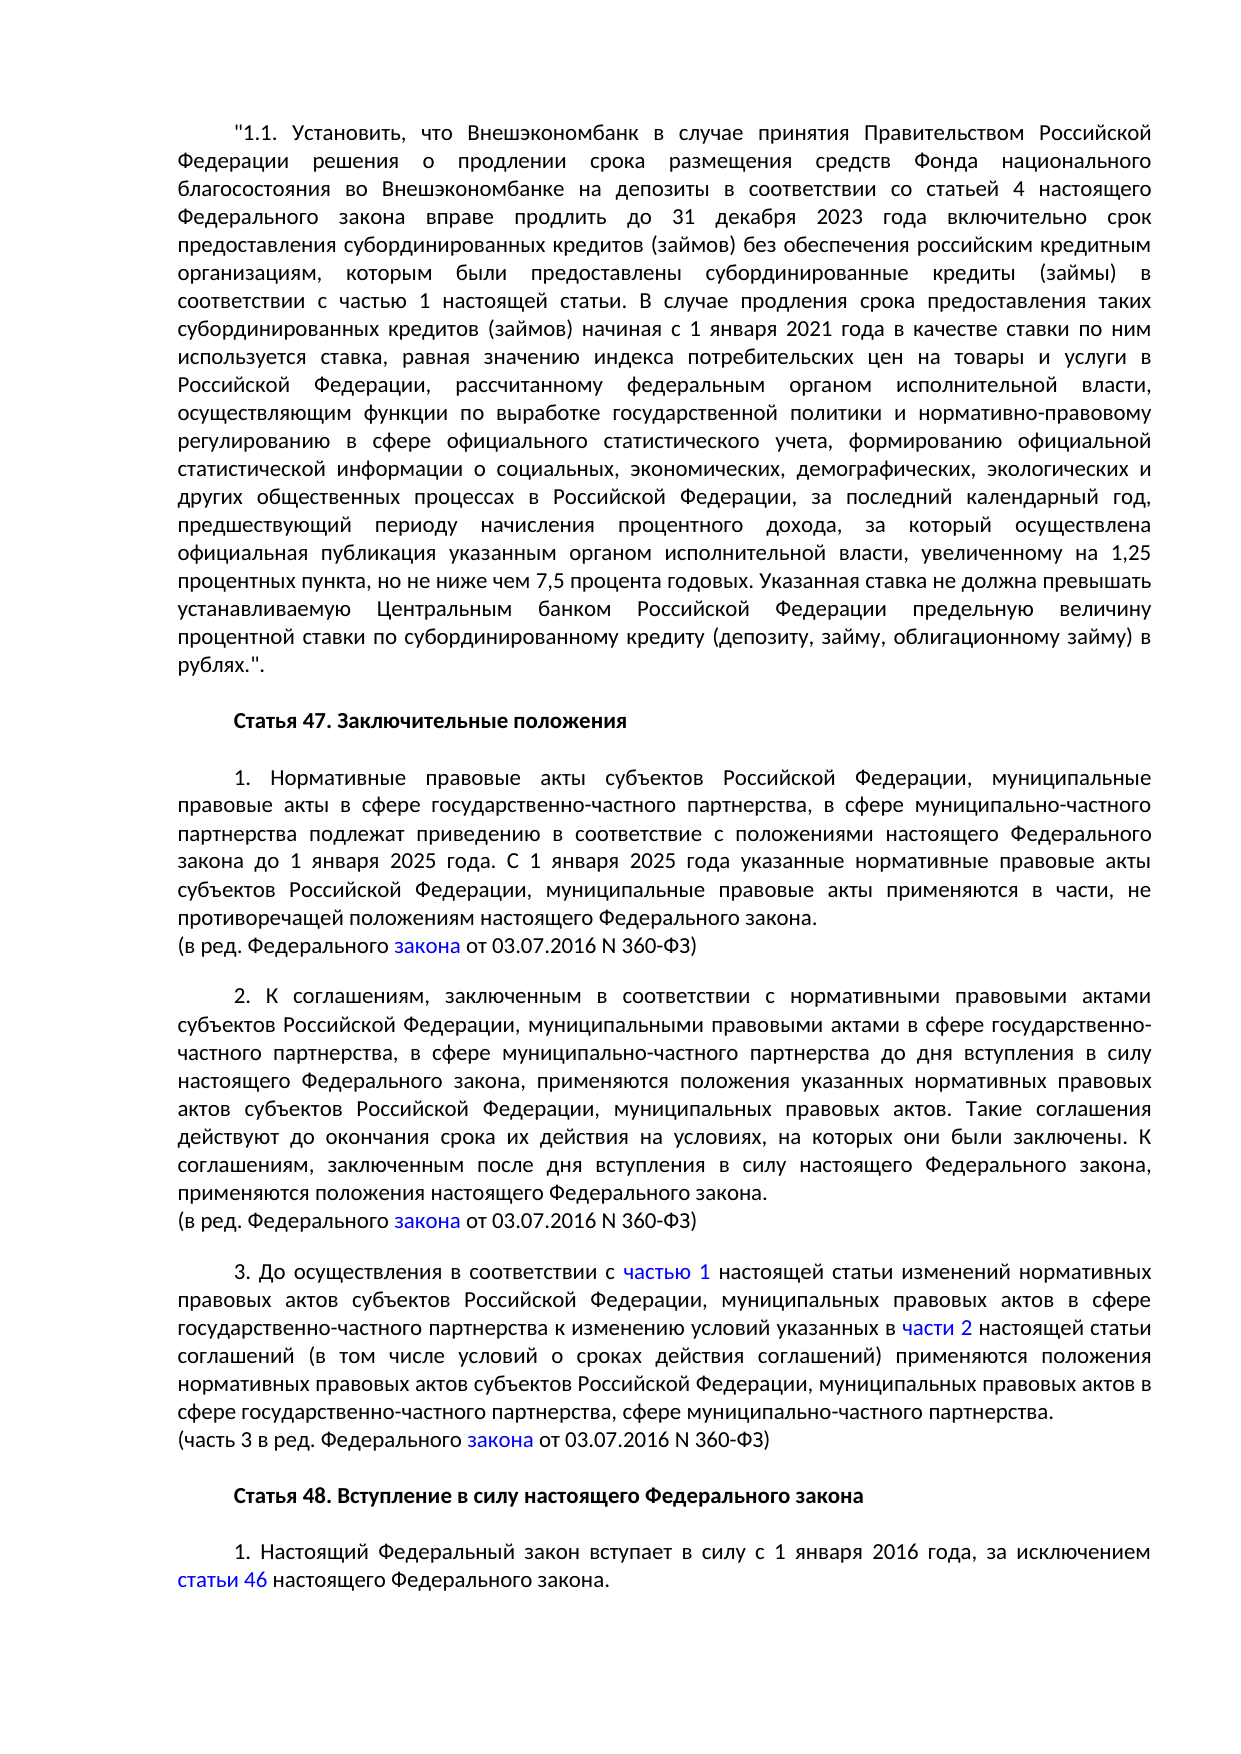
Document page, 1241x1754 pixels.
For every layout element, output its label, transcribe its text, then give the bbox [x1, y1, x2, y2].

text 1. Нормативные правовые акты субъектов Российской Федерации, муниципальные правовые акты в сфере государственно-частного партнерства, в сфере муниципально-частного партнерства подлежат приведению в соответствие с положениями настоящего Федерального закона до 1 января 2025 года. С 1 января 2025 года указанные нормативные правовые акты субъектов Российской Федерации, муниципальные правовые акты применяются в части, не противоречащей положениям настоящего Федерального закона. [177, 763, 1152, 931]
text (в ред. Федерального закона от 03.07.2016 N 360-ФЗ) [177, 1206, 1152, 1234]
text (часть 3 в ред. Федерального закона от 03.07.2016 N 360-ФЗ) [177, 1425, 1152, 1453]
text 1. Настоящий Федеральный закон вступает в силу с 1 января 2016 года, за исключением статьи 46 настоящего Федерального закона. [177, 1537, 1152, 1593]
text 3. До осуществления в соответствии с частью 1 настоящей статьи изменений нормативных правовых актов субъектов Российской Федерации, муниципальных правовых актов в сфере государственно-частного партнерства к изменению условий указанных в части 2 настоящей статьи соглашений (в том числе условий о сроках действия соглашений) применяются положения нормативных правовых актов субъектов Российской Федерации, муниципальных правовых актов в сфере государственно-частного партнерства, сфере муниципально-частного партнерства. [177, 1257, 1152, 1425]
title Статья 48. Вступление в силу настоящего Федерального закона [177, 1481, 1152, 1509]
text 2. К соглашениям, заключенным в соответствии с нормативными правовыми актами субъектов Российской Федерации, муниципальными правовыми актами в сфере государственно-частного партнерства, в сфере муниципально-частного партнерства до дня вступления в силу настоящего Федерального закона, применяются положения указанных нормативных правовых актов субъектов Российской Федерации, муниципальных правовых актов. Такие соглашения действуют до окончания срока их действия на условиях, на которых они были заключены. К соглашениям, заключенным после дня вступления в силу настоящего Федерального закона, применяются положения настоящего Федерального закона. [177, 982, 1152, 1206]
text "1.1. Установить, что Внешэкономбанк в случае принятия Правительством Российской Федерации решения о продлении срока размещения средств Фонда национального благосостояния во Внешэкономбанке на депозиты в соответствии со статьей 4 настоящего Федерального закона вправе продлить до 31 декабря 2023 года включительно срок предоставления субординированных кредитов (займов) без обеспечения российским кредитным организациям, которым были предоставлены субординированные кредиты (займы) в соответствии с частью 1 настоящей статьи. В случае продления срока предоставления таких субординированных кредитов (займов) начиная с 1 января 2021 года в качестве ставки по ним используется ставка, равная значению индекса потребительских цен на товары и услуги в Российской Федерации, рассчитанному федеральным органом исполнительной власти, осуществляющим функции по выработке государственной политики и нормативно-правовому регулированию в сфере официального статистического учета, формированию официальной статистической информации о социальных, экономических, демографических, экологических и других общественных процессах в Российской Федерации, за последний календарный год, предшествующий периоду начисления процентного дохода, за который осуществлена официальная публикация указанным органом исполнительной власти, увеличенному на 1,25 процентных пункта, но не ниже чем 7,5 процента годовых. Указанная ставка не должна превышать устанавливаемую Центральным банком Российской Федерации предельную величину процентной ставки по субординированному кредиту (депозиту, займу, облигационному займу) в рублях.". [177, 118, 1152, 678]
text (в ред. Федерального закона от 03.07.2016 N 360-ФЗ) [177, 931, 1152, 959]
title Статья 47. Заключительные положения [177, 707, 1152, 734]
